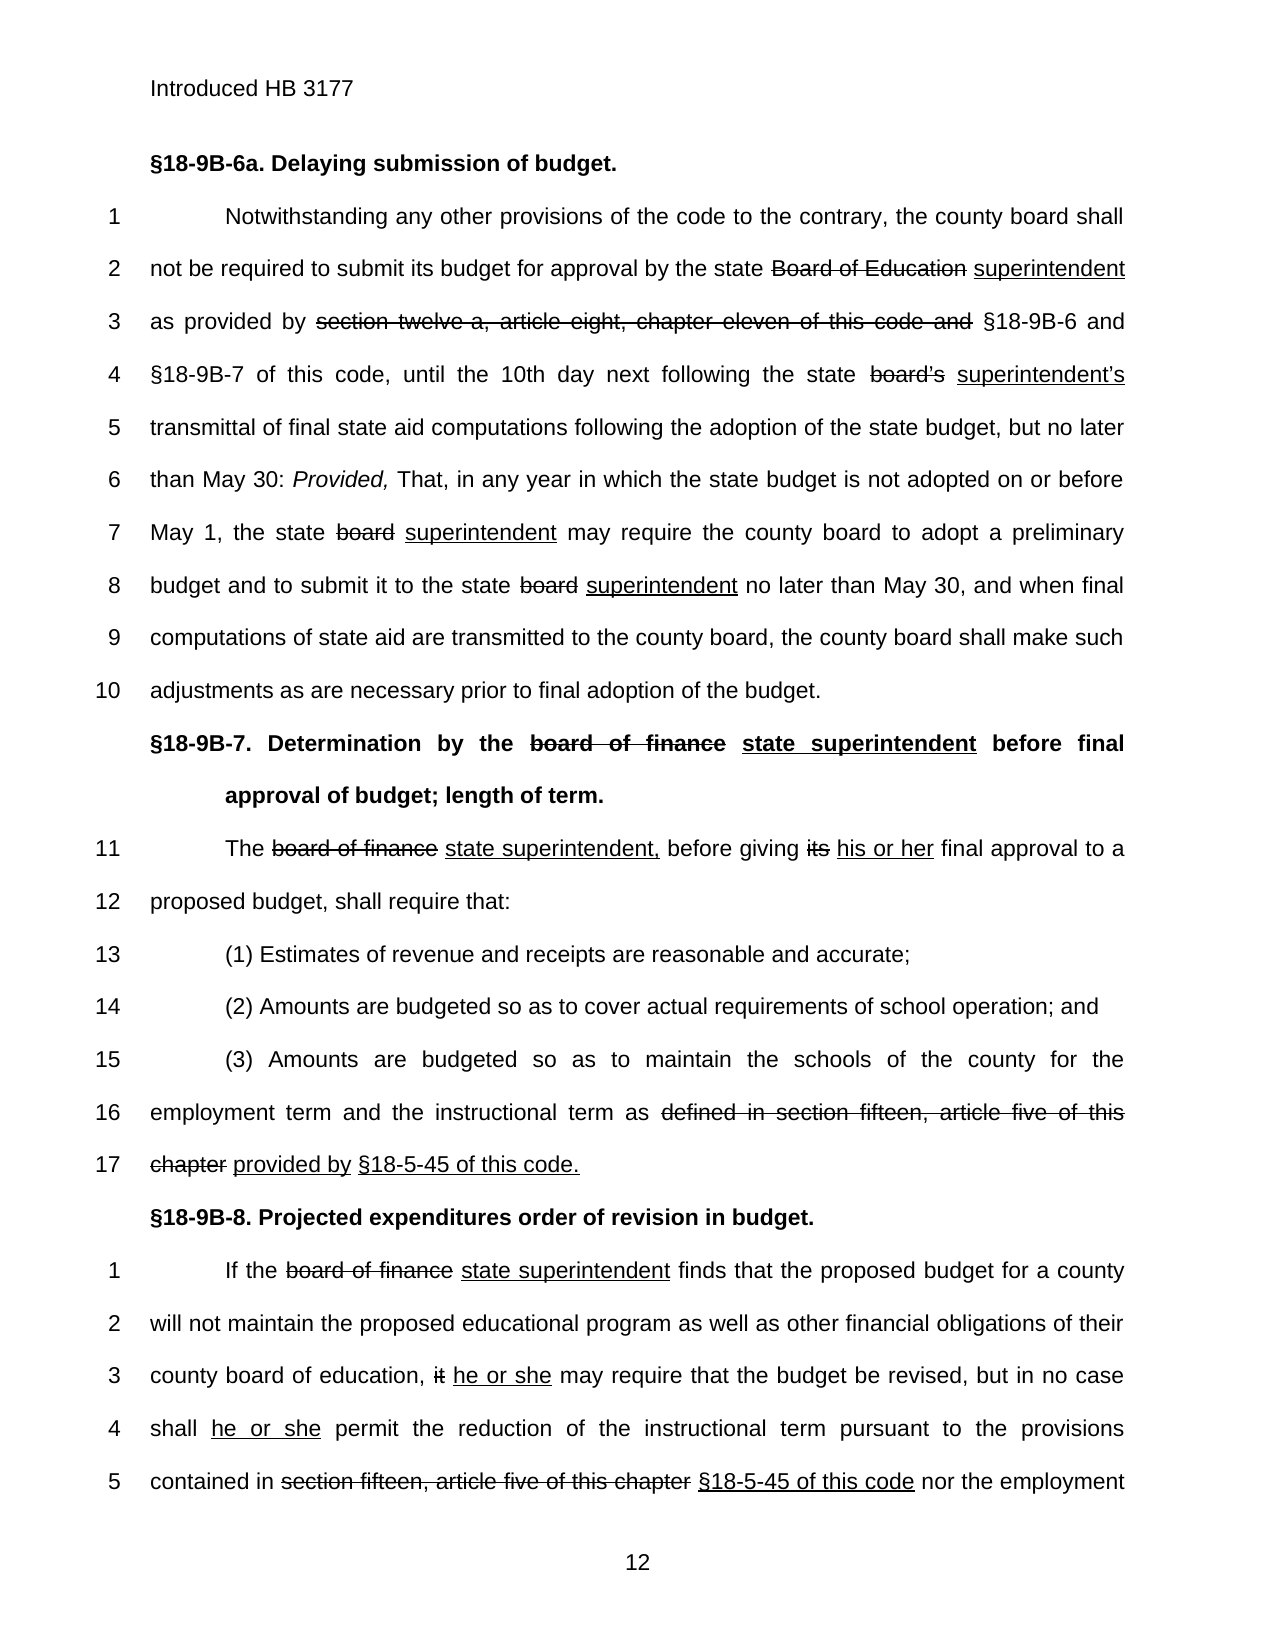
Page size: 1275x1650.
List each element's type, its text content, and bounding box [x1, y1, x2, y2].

text (2) Amounts are budgeted so as to cover actual requirements of school operation; and [150, 993, 1125, 1020]
text The board of finance state superintendent, before giving its his or her final approval to a proposed budget, shall require that: [150, 835, 1125, 914]
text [150, 1257, 1125, 1494]
subtitle §18-9B-7. Determination by the board of finance state superintendent before final approval of budget; length of term. [150, 730, 1125, 809]
subtitle §18-9B-6a. Delaying submission of budget. [150, 150, 1125, 176]
text Notwithstanding any other provisions of the code to the contrary, the county board shall not be required to submit its budget for approval by the state Board of Education superintendent as provided by section twelve-a, article eight, chapter eleven of this code and §18-9B-6 and §18-9B-7 of this code, until the 10th day next following the state board’s superintendent’s transmittal of final state aid computations following the adoption of the state budget, but no later than May 30: Provided, That, in any year in which the state budget is not adopted on or before May 1, the state board superintendent may require the county board to adopt a preliminary budget and to submit it to the state board superintendent no later than May 30, and when final computations of state aid are transmitted to the county board, the county board shall make such adjustments as are necessary prior to final adoption of the budget. [150, 203, 1125, 703]
text (3) Amounts are budgeted so as to maintain the schools of the county for the employment term and the instructional term as defined in section fifteen, article five of this chapter provided by §18-5-45 of this code. [150, 1046, 1125, 1178]
text (1) Estimates of revenue and receipts are reasonable and accurate; [150, 941, 1125, 967]
subtitle §18-9B-8. Projected expenditures order of revision in budget. [150, 1204, 1125, 1231]
